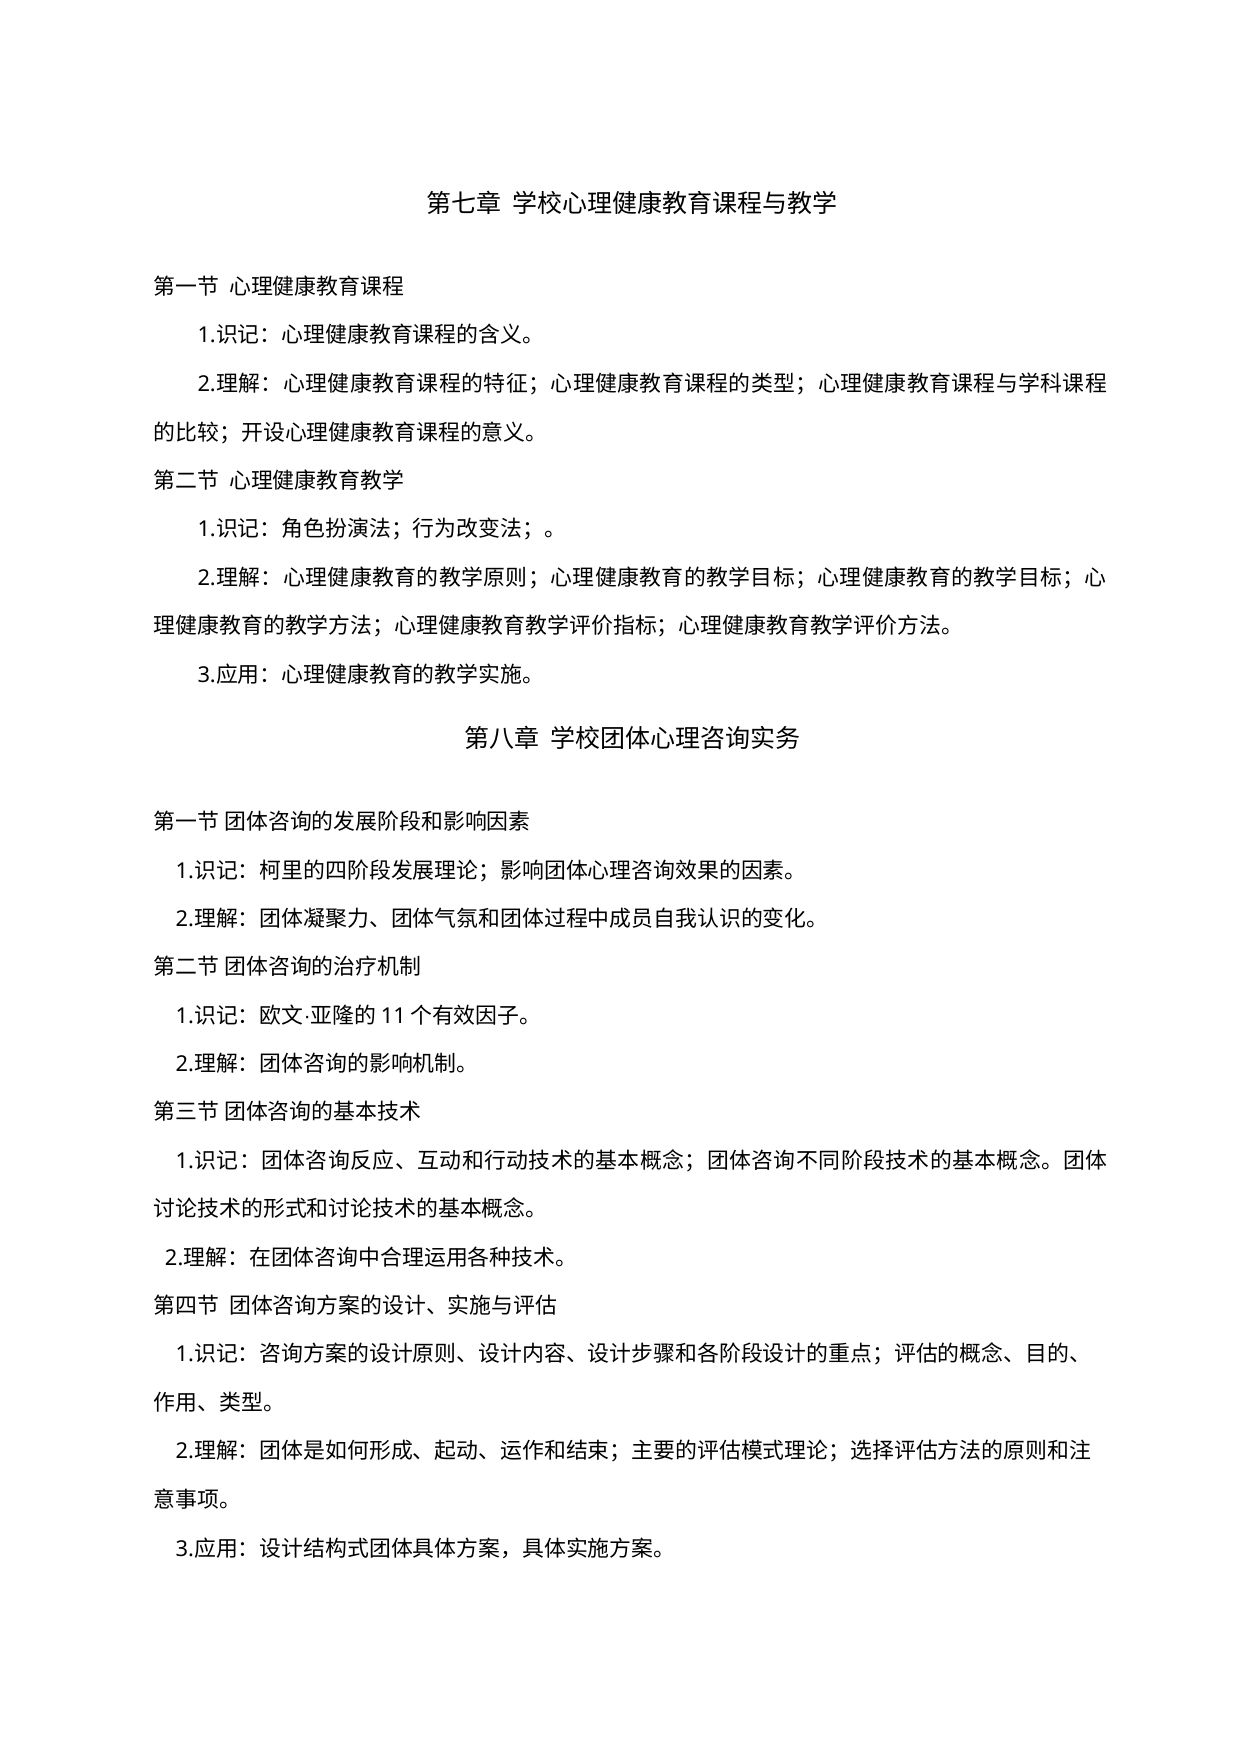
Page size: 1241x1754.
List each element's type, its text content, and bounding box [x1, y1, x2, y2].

text 第四节 团体咨询方案的设计、实施与评估 [153, 1288, 1110, 1320]
text 3.应用：设计结构式团体具体方案，具体实施方案。 [153, 1530, 1110, 1563]
list 团体咨询的治疗机制 [153, 949, 1110, 981]
text 2.理解：团体凝聚力、团体气氛和团体过程中成员自我认识的变化。 [153, 901, 1110, 933]
text 2.理解：心理健康教育课程的特征；心理健康教育课程的类型；心理健康教育课程与学科课程的比较；开设心理健康教育课程的意义。 [153, 365, 1110, 447]
text 1.识记：团体咨询反应、互动和行动技术的基本概念；团体咨询不同阶段技术的基本概念。团体讨论技术的形式和讨论技术的基本概念。 [153, 1142, 1110, 1223]
text 2.理解：团体咨询的影响机制。 [153, 1046, 1110, 1078]
text 第八章 学校团体心理咨询实务 [153, 704, 1110, 769]
text 第三节 团体咨询的基本技术 [153, 1094, 1110, 1126]
text 2.理解：心理健康教育的教学原则；心理健康教育的教学目标；心理健康教育的教学目标；心理健康教育的教学方法；心理健康教育教学评价指标；心理健康教育教学评价方法。 [153, 559, 1110, 640]
text 第七章 学校心理健康教育课程与教学 [153, 169, 1110, 234]
text 2.理解：在团体咨询中合理运用各种技术。 [153, 1239, 1110, 1272]
text 1.识记：心理健康教育课程的含义。 [153, 317, 1110, 349]
list 团体咨询的发展阶段和影响因素 [153, 804, 1110, 836]
text 2.理解：团体是如何形成、起动、运作和结束；主要的评估模式理论；选择评估方法的原则和注意事项。 [153, 1433, 1110, 1514]
text 1.识记：柯里的四阶段发展理论；影响团体心理咨询效果的因素。 [153, 852, 1110, 885]
text 1.识记：欧文·亚隆的11个有效因子。 [153, 997, 1110, 1030]
text 3.应用：心理健康教育的教学实施。 [153, 656, 1110, 689]
text 第一节 心理健康教育课程 [153, 269, 1110, 301]
text 第二节 心理健康教育教学 [153, 462, 1110, 495]
text 1.识记：咨询方案的设计原则、设计内容、设计步骤和各阶段设计的重点；评估的概念、目的、作用、类型。 [153, 1336, 1110, 1417]
text 1.识记：角色扮演法；行为改变法；。 [153, 511, 1110, 543]
